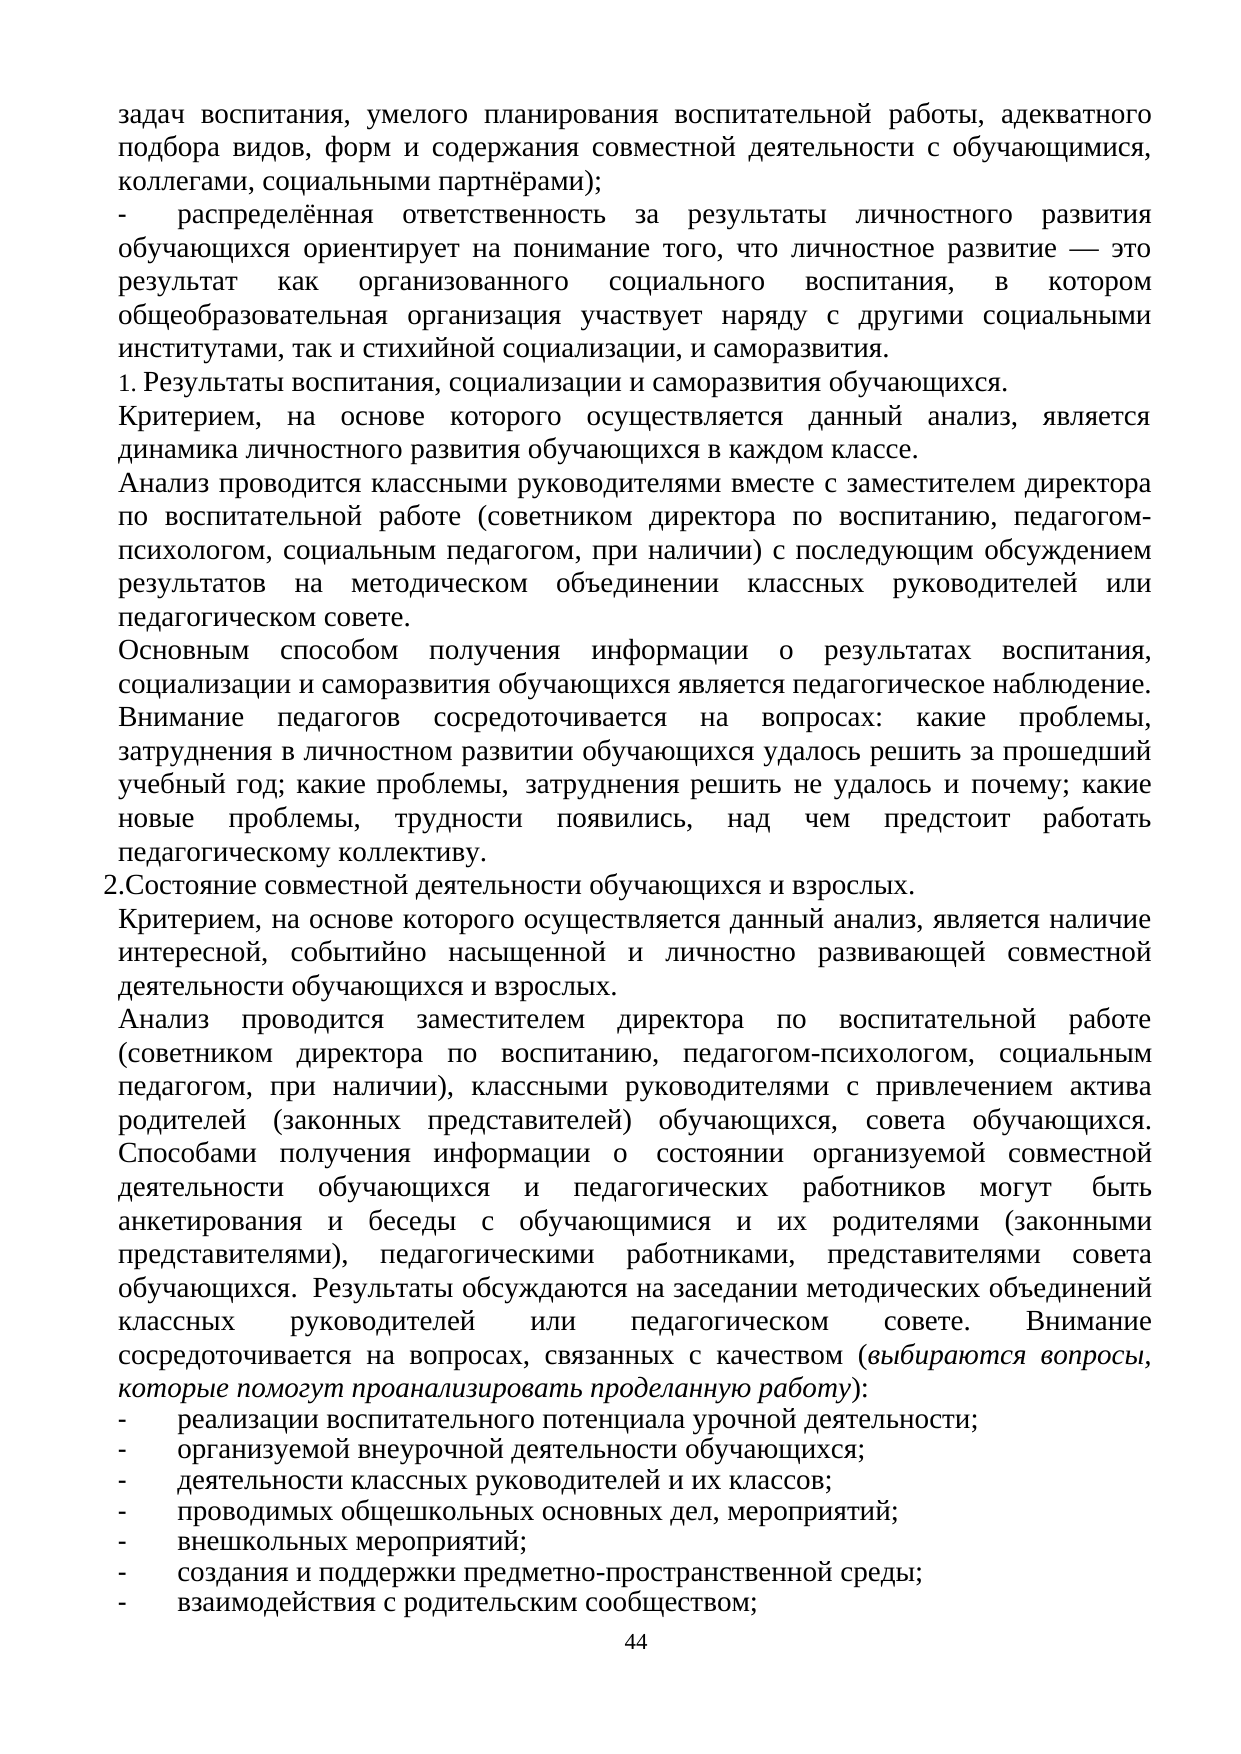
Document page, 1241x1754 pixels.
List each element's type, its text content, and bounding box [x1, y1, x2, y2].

text Критерием, на основе которого осуществляется данный анализ, является наличие интересной, событийно насыщенной и личностно развивающей совместной деятельности обучающихся и взрослых. [118, 901, 1152, 1001]
text 2.Состояние совместной деятельности обучающихся и взрослых. [96, 867, 1215, 901]
list Результаты воспитания, социализации и саморазвития обучающихся. [118, 364, 1215, 398]
list внешкольных мероприятий; [118, 1526, 1215, 1557]
text Критерием, на основе которого осуществляется данный анализ, является динамика личностного развития обучающихся в каждом классе. [118, 398, 1151, 465]
list реализации воспитательного потенциала урочной деятельности; [118, 1404, 1215, 1434]
list распределённая ответственность за результаты личностного развития обучающихся ориентирует на понимание того, что личностное развитие — это результат как организованного социального воспитания, в котором общеобразовательная организация участвует наряду с другими социальными институтами, так и стихийной социализации, и саморазвития. [118, 196, 1152, 364]
text Анализ проводится заместителем директора по воспитательной работе (советником директора по воспитанию, педагогом-психологом, социальным педагогом, при наличии), классными руководителями с привлечением актива родителей (законных представителей) обучающихся, совета обучающихся. Способами получения информации о состоянии организуемой совместной деятельности обучающихся и педагогических работников могут быть анкетирования и беседы с обучающимися и их родителями (законными представителями), педагогическими работниками, представителями совета обучающихся. Результаты обсуждаются на заседании методических объединений классных руководителей или педагогическом совете. Внимание сосредоточивается на вопросах, связанных с качеством (выбираются вопросы, которые помогут проанализировать проделанную работу): [118, 1001, 1152, 1404]
list создания и поддержки предметно-пространственной среды; [118, 1557, 1215, 1587]
list взаимодействия с родительским сообществом; [118, 1587, 1215, 1618]
list организуемой внеурочной деятельности обучающихся; [118, 1434, 1215, 1465]
list деятельности классных руководителей и их классов; [118, 1465, 1215, 1496]
text Анализ проводится классными руководителями вместе с заместителем директора по воспитательной работе (советником директора по воспитанию, педагогом-психологом, социальным педагогом, при наличии) с последующим обсуждением результатов на методическом объединении классных руководителей или педагогическом совете. [118, 465, 1152, 632]
list проводимых общешкольных основных дел, мероприятий; [118, 1496, 1215, 1526]
text Основным способом получения информации о результатах воспитания, социализации и саморазвития обучающихся является педагогическое наблюдение. Внимание педагогов сосредоточивается на вопросах: какие проблемы, затруднения в личностном развитии обучающихся удалось решить за прошедший учебный год; какие проблемы, затруднения решить не удалось и почему; какие новые проблемы, трудности появились, над чем предстоит работать педагогическому коллективу. [118, 632, 1152, 867]
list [118, 96, 1152, 196]
